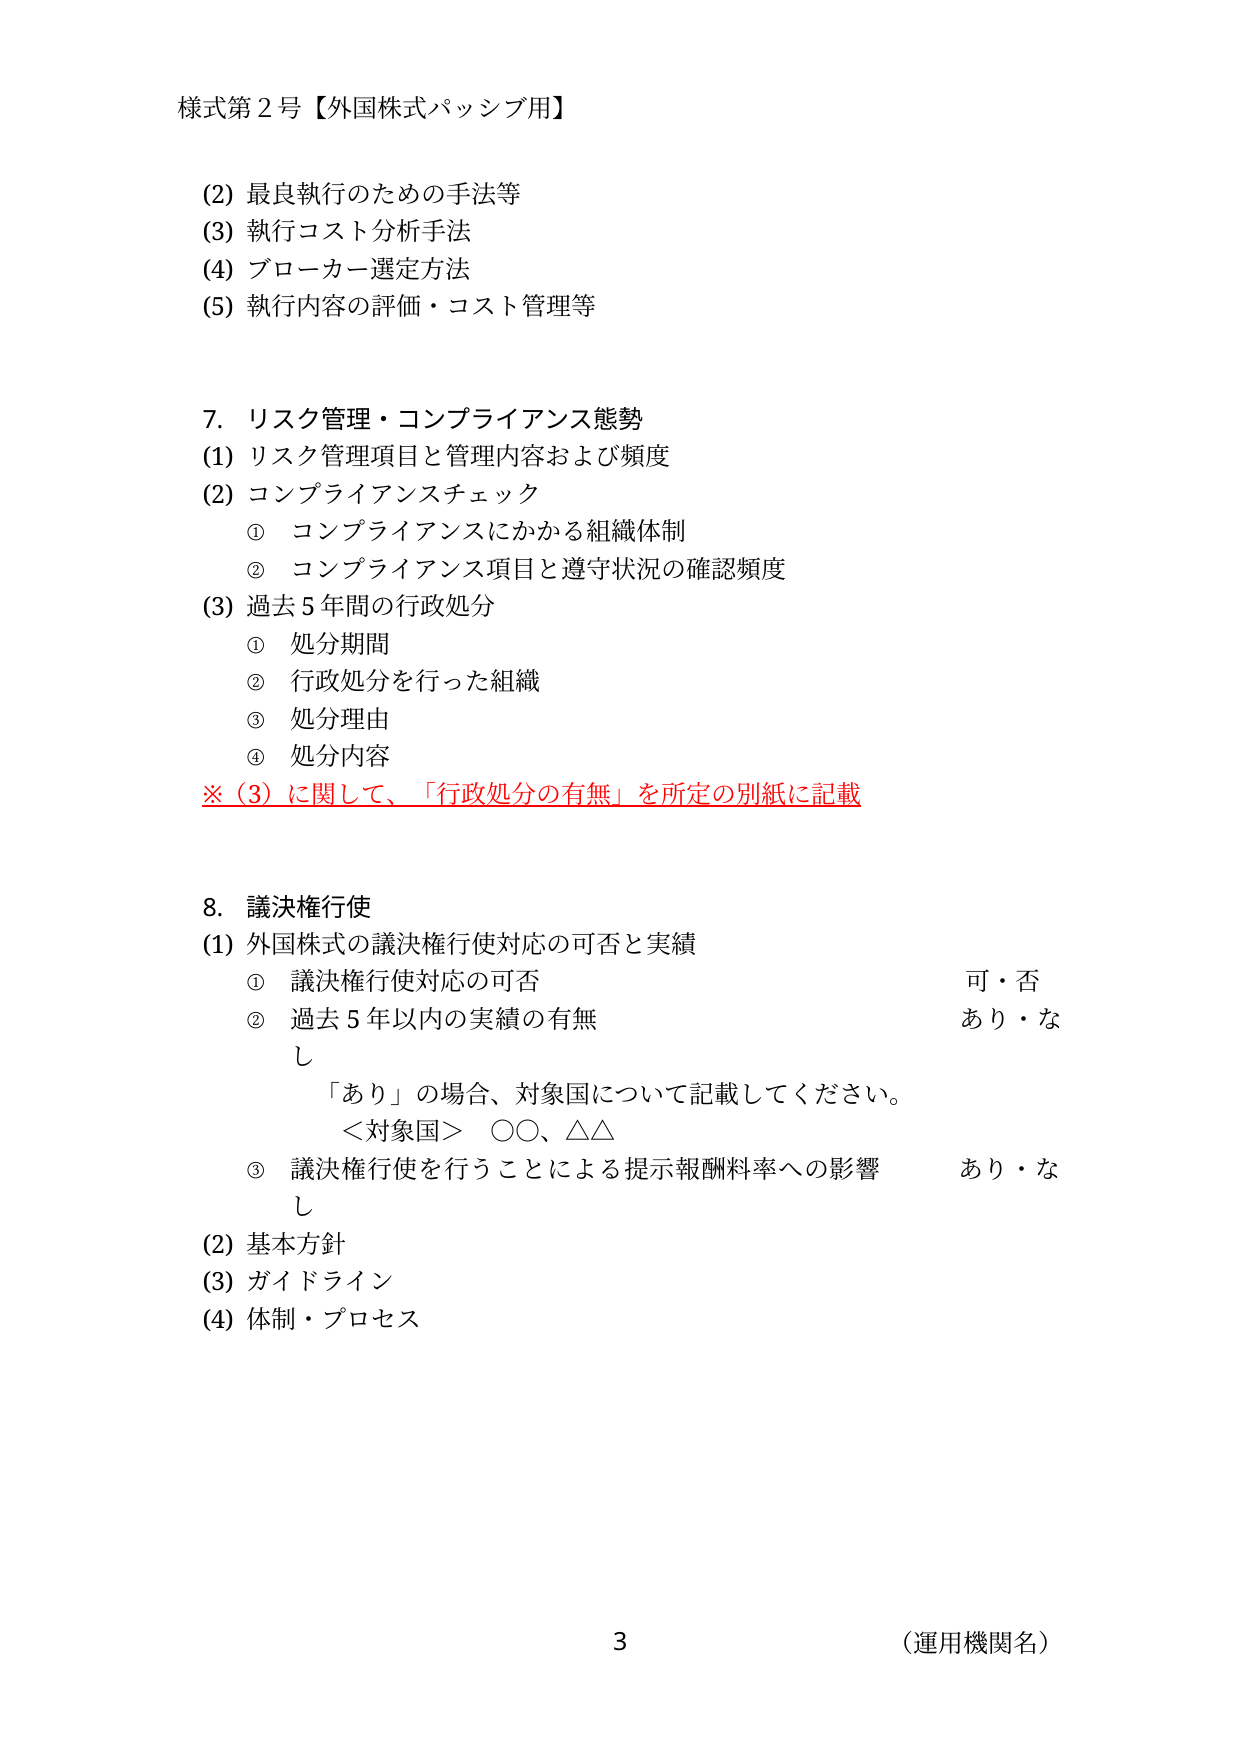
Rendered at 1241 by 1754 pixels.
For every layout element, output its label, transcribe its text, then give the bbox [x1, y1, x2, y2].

list リスク管理項目と管理内容および頻度 [202, 436, 1063, 474]
text ※（3）に関して、「行政処分の有無」を所定の別紙に記載 [177, 774, 1063, 811]
list 処分内容 [246, 736, 1063, 774]
list 体制・プロセス [202, 1299, 1063, 1336]
list ガイドライン [202, 1261, 1063, 1299]
list ブローカー選定方法 [202, 249, 1063, 286]
list 過去5年以内の実績の有無 あり・なし [246, 999, 1063, 1074]
list コンプライアンスチェック [202, 474, 1063, 511]
text 「あり」の場合、対象国について記載してください。 [290, 1074, 1063, 1111]
list コンプライアンス項目と遵守状況の確認頻度 [246, 549, 1063, 586]
list 処分理由 [246, 699, 1063, 736]
list 過去5年間の行政処分 [202, 586, 1063, 624]
list 基本方針 [202, 1224, 1063, 1261]
list 執行コスト分析手法 [202, 211, 1063, 249]
text ＜対象国＞ ○○、△△ [290, 1111, 1063, 1149]
list 最良執行のための手法等 [202, 174, 1063, 211]
list コンプライアンスにかかる組織体制 [246, 511, 1063, 549]
list 執行内容の評価・コスト管理等 [202, 286, 1063, 324]
list リスク管理・コンプライアンス態勢 [202, 399, 1063, 436]
list 議決権行使対応の可否 可・否 [246, 961, 1063, 999]
list 処分期間 [246, 624, 1063, 661]
list 外国株式の議決権行使対応の可否と実績 [202, 924, 1063, 961]
list 行政処分を行った組織 [246, 661, 1063, 699]
list 議決権行使 [202, 886, 1063, 924]
list 議決権行使を行うことによる提示報酬料率への影響 あり・なし [246, 1149, 1063, 1224]
